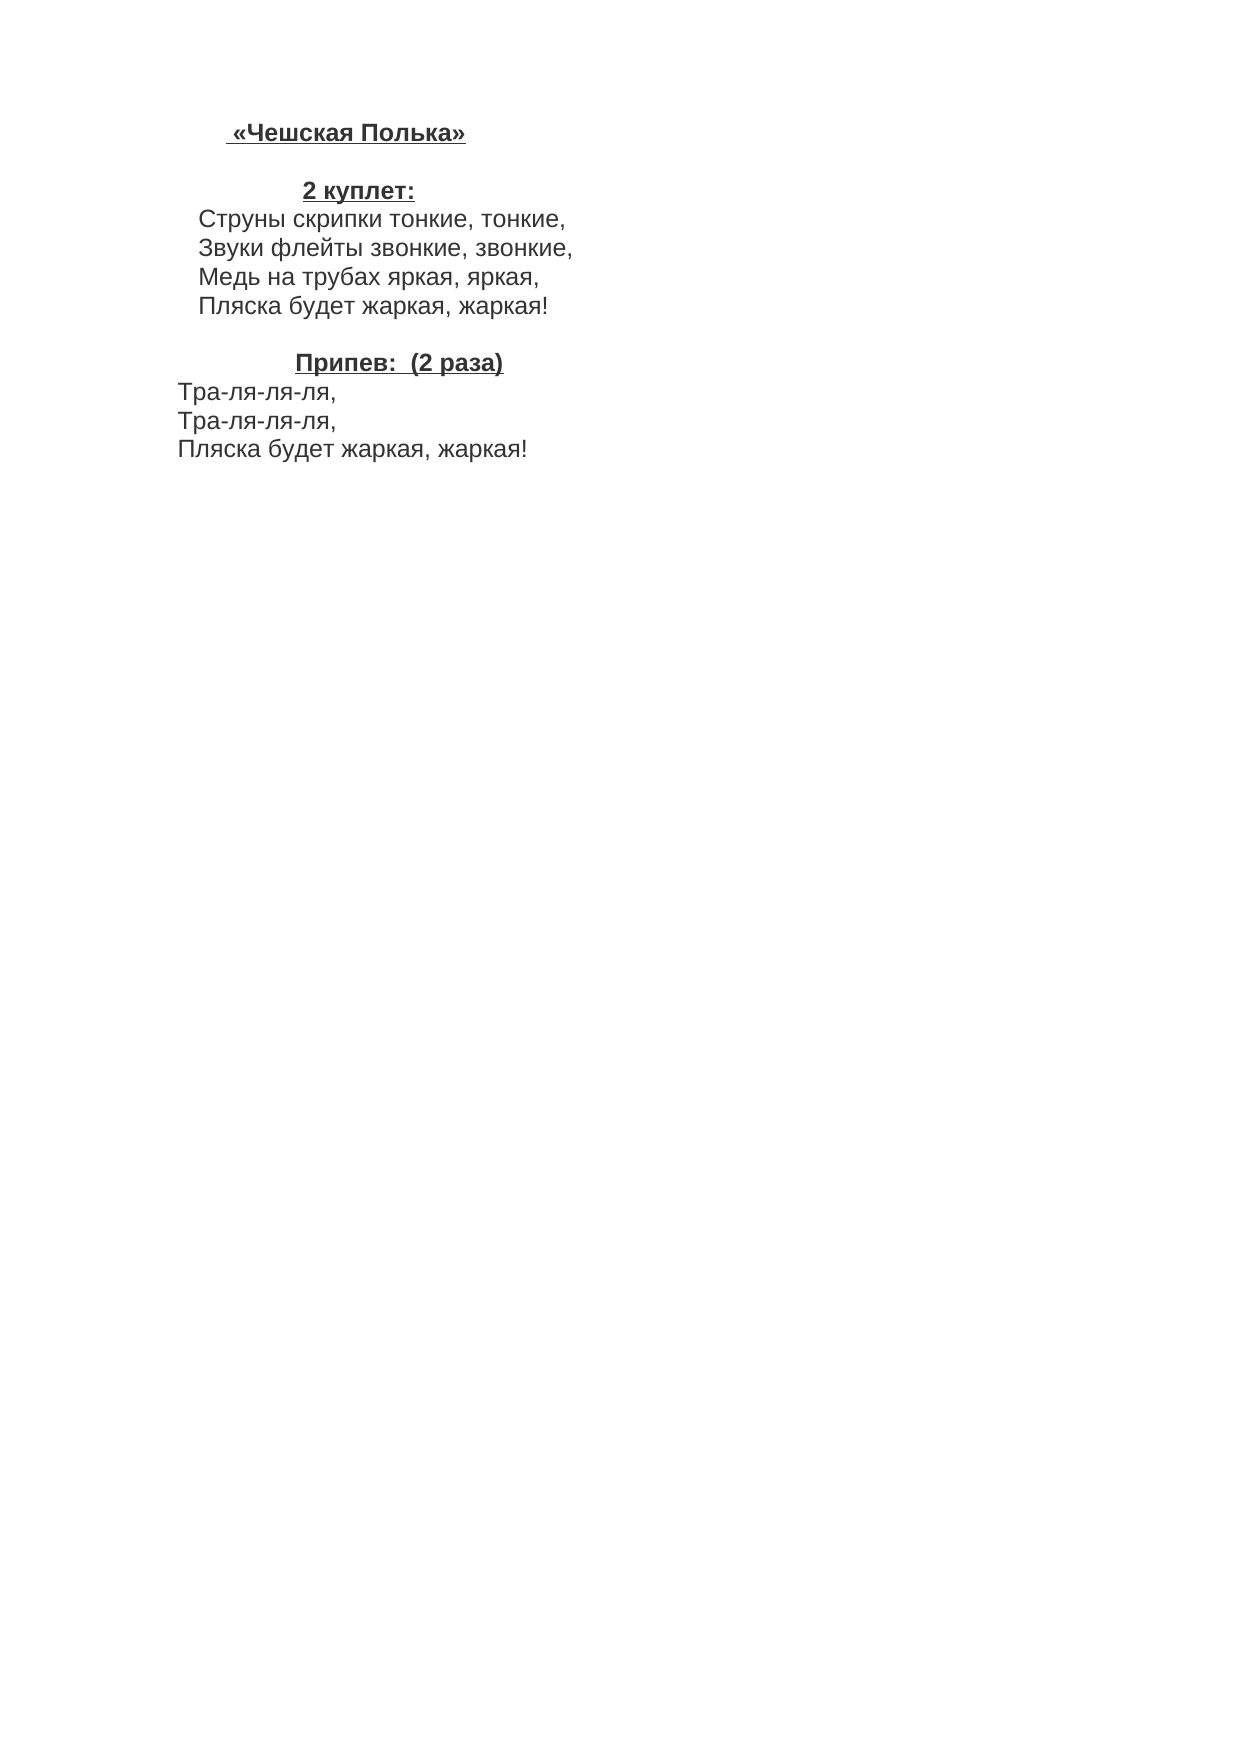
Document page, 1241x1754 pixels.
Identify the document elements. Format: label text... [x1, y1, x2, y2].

text Пляска будет жаркая, жаркая! [177, 434, 1152, 463]
text «Чешская Полька» [177, 118, 1152, 147]
text Медь на трубах яркая, яркая, [177, 262, 1152, 291]
text Тра-ля-ля-ля, [177, 377, 1152, 406]
text Припев: (2 раза) [177, 348, 1152, 377]
text Тра-ля-ля-ля, [177, 406, 1152, 434]
text Пляска будет жаркая, жаркая! [177, 291, 1152, 319]
text Звуки флейты звонкие, звонкие, [177, 233, 1152, 262]
text 2 куплет: [177, 176, 1152, 204]
text Струны скрипки тонкие, тонкие, [177, 204, 1152, 233]
